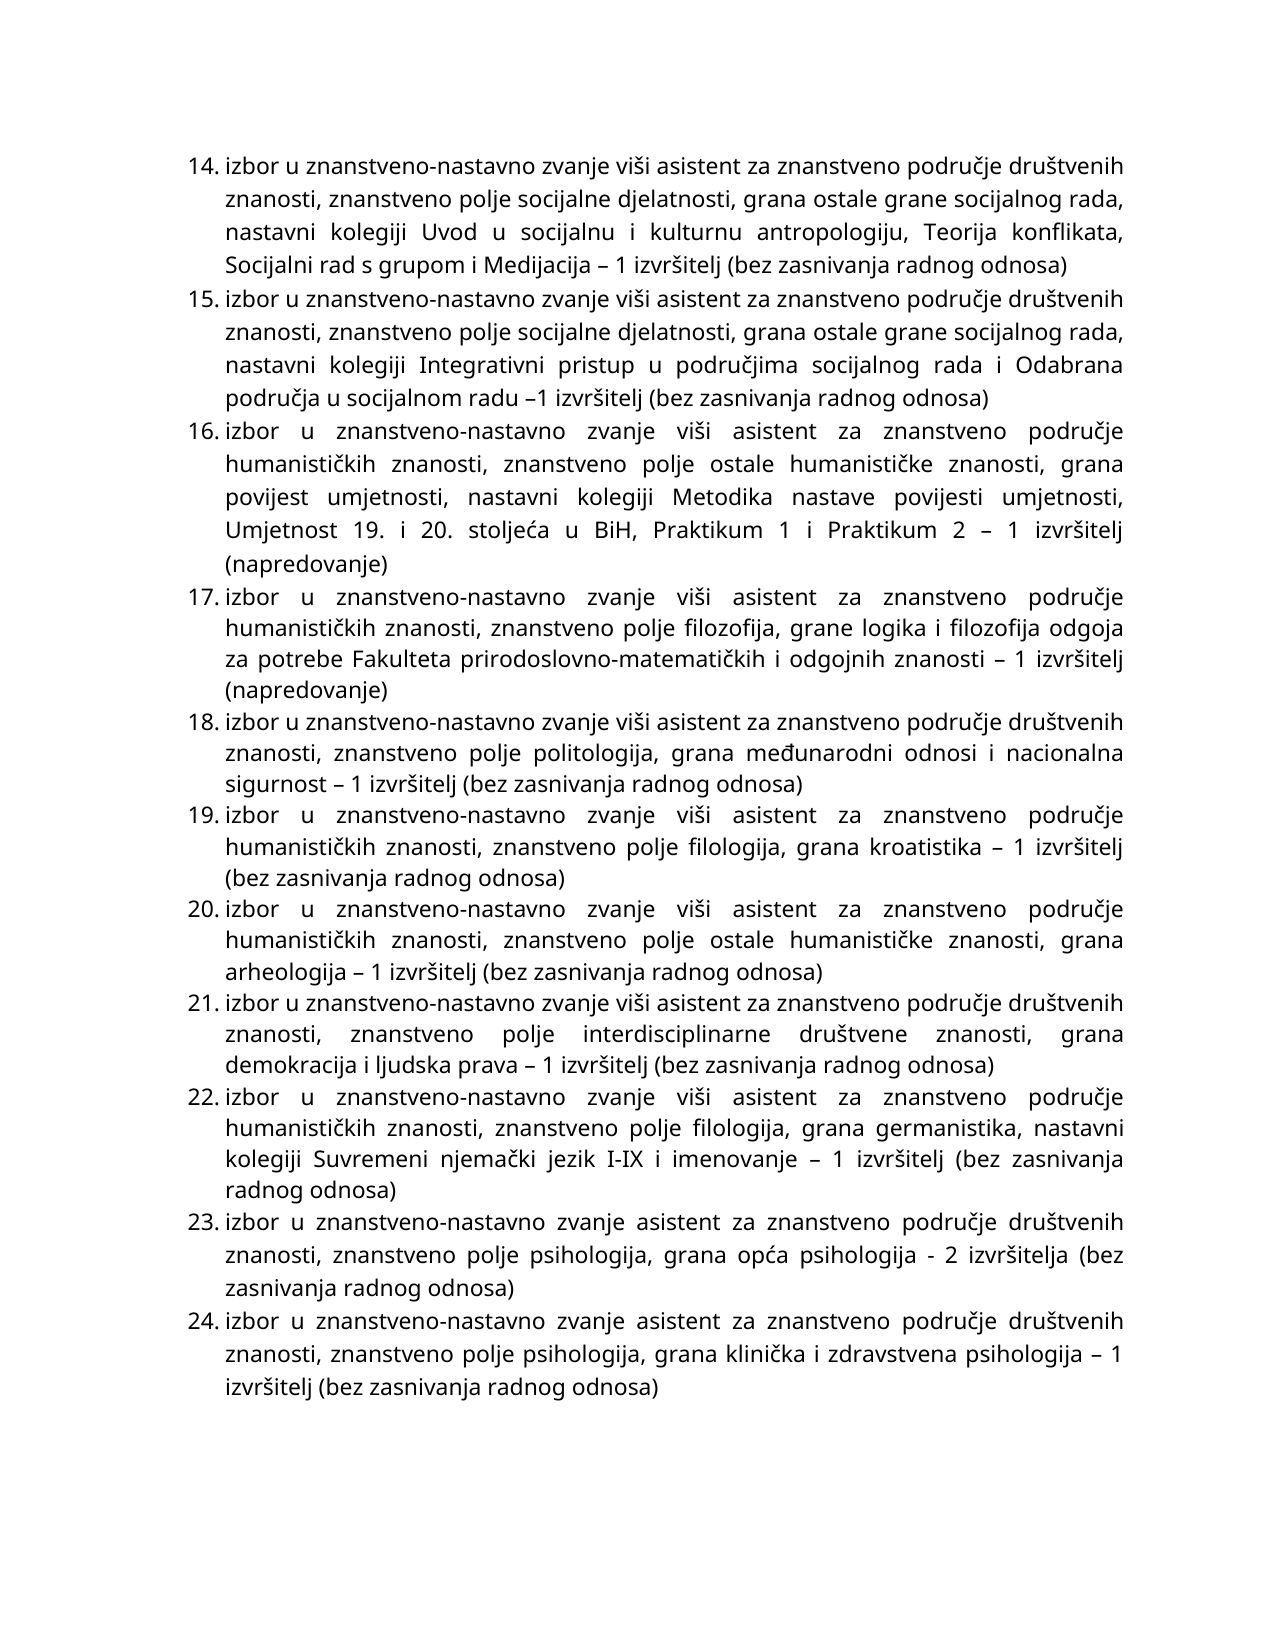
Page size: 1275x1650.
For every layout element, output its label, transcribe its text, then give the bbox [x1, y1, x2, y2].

list izbor u znanstveno-nastavno zvanje viši asistent za znanstveno područje humanističkih znanosti, znanstveno polje filozofija, grane logika i filozofija odgoja za potrebe Fakulteta prirodoslovno-matematičkih i odgojnih znanosti – 1 izvršitelj (napredovanje) [187, 581, 1125, 706]
list izbor u znanstveno-nastavno zvanje viši asistent za znanstveno područje humanističkih znanosti, znanstveno polje ostale humanističke znanosti, grana arheologija – 1 izvršitelj (bez zasnivanja radnog odnosa) [187, 893, 1125, 987]
list izbor u znanstveno-nastavno zvanje viši asistent za znanstveno područje društvenih znanosti, znanstveno polje interdisciplinarne društvene znanosti, grana demokracija i ljudska prava – 1 izvršitelj (bez zasnivanja radnog odnosa) [187, 987, 1125, 1081]
list izbor u znanstveno-nastavno zvanje viši asistent za znanstveno područje humanističkih znanosti, znanstveno polje filologija, grana kroatistika – 1 izvršitelj (bez zasnivanja radnog odnosa) [187, 799, 1125, 893]
list izbor u znanstveno-nastavno zvanje viši asistent za znanstveno područje društvenih znanosti, znanstveno polje socijalne djelatnosti, grana ostale grane socijalnog rada, nastavni kolegiji Uvod u socijalnu i kulturnu antropologiju, Teorija konflikata, Socijalni rad s grupom i Medijacija – 1 izvršitelj (bez zasnivanja radnog odnosa) [187, 150, 1125, 281]
list izbor u znanstveno-nastavno zvanje viši asistent za znanstveno područje društvenih znanosti, znanstveno polje socijalne djelatnosti, grana ostale grane socijalnog rada, nastavni kolegiji Integrativni pristup u područjima socijalnog rada i Odabrana područja u socijalnom radu –1 izvršitelj (bez zasnivanja radnog odnosa) [187, 282, 1125, 413]
list izbor u znanstveno-nastavno zvanje viši asistent za znanstveno područje humanističkih znanosti, znanstveno polje ostale humanističke znanosti, grana povijest umjetnosti, nastavni kolegiji Metodika nastave povijesti umjetnosti, Umjetnost 19. i 20. stoljeća u BiH, Praktikum 1 i Praktikum 2 – 1 izvršitelj (napredovanje) [187, 415, 1125, 579]
list izbor u znanstveno-nastavno zvanje viši asistent za znanstveno područje humanističkih znanosti, znanstveno polje filologija, grana germanistika, nastavni kolegiji Suvremeni njemački jezik I-IX i imenovanje – 1 izvršitelj (bez zasnivanja radnog odnosa) [187, 1081, 1125, 1206]
list izbor u znanstveno-nastavno zvanje asistent za znanstveno područje društvenih znanosti, znanstveno polje psihologija, grana klinička i zdravstvena psihologija – 1 izvršitelj (bez zasnivanja radnog odnosa) [187, 1305, 1125, 1402]
list izbor u znanstveno-nastavno zvanje viši asistent za znanstveno područje društvenih znanosti, znanstveno polje politologija, grana međunarodni odnosi i nacionalna sigurnost – 1 izvršitelj (bez zasnivanja radnog odnosa) [187, 706, 1125, 799]
list izbor u znanstveno-nastavno zvanje asistent za znanstveno područje društvenih znanosti, znanstveno polje psihologija, grana opća psihologija - 2 izvršitelja (bez zasnivanja radnog odnosa) [187, 1206, 1125, 1303]
